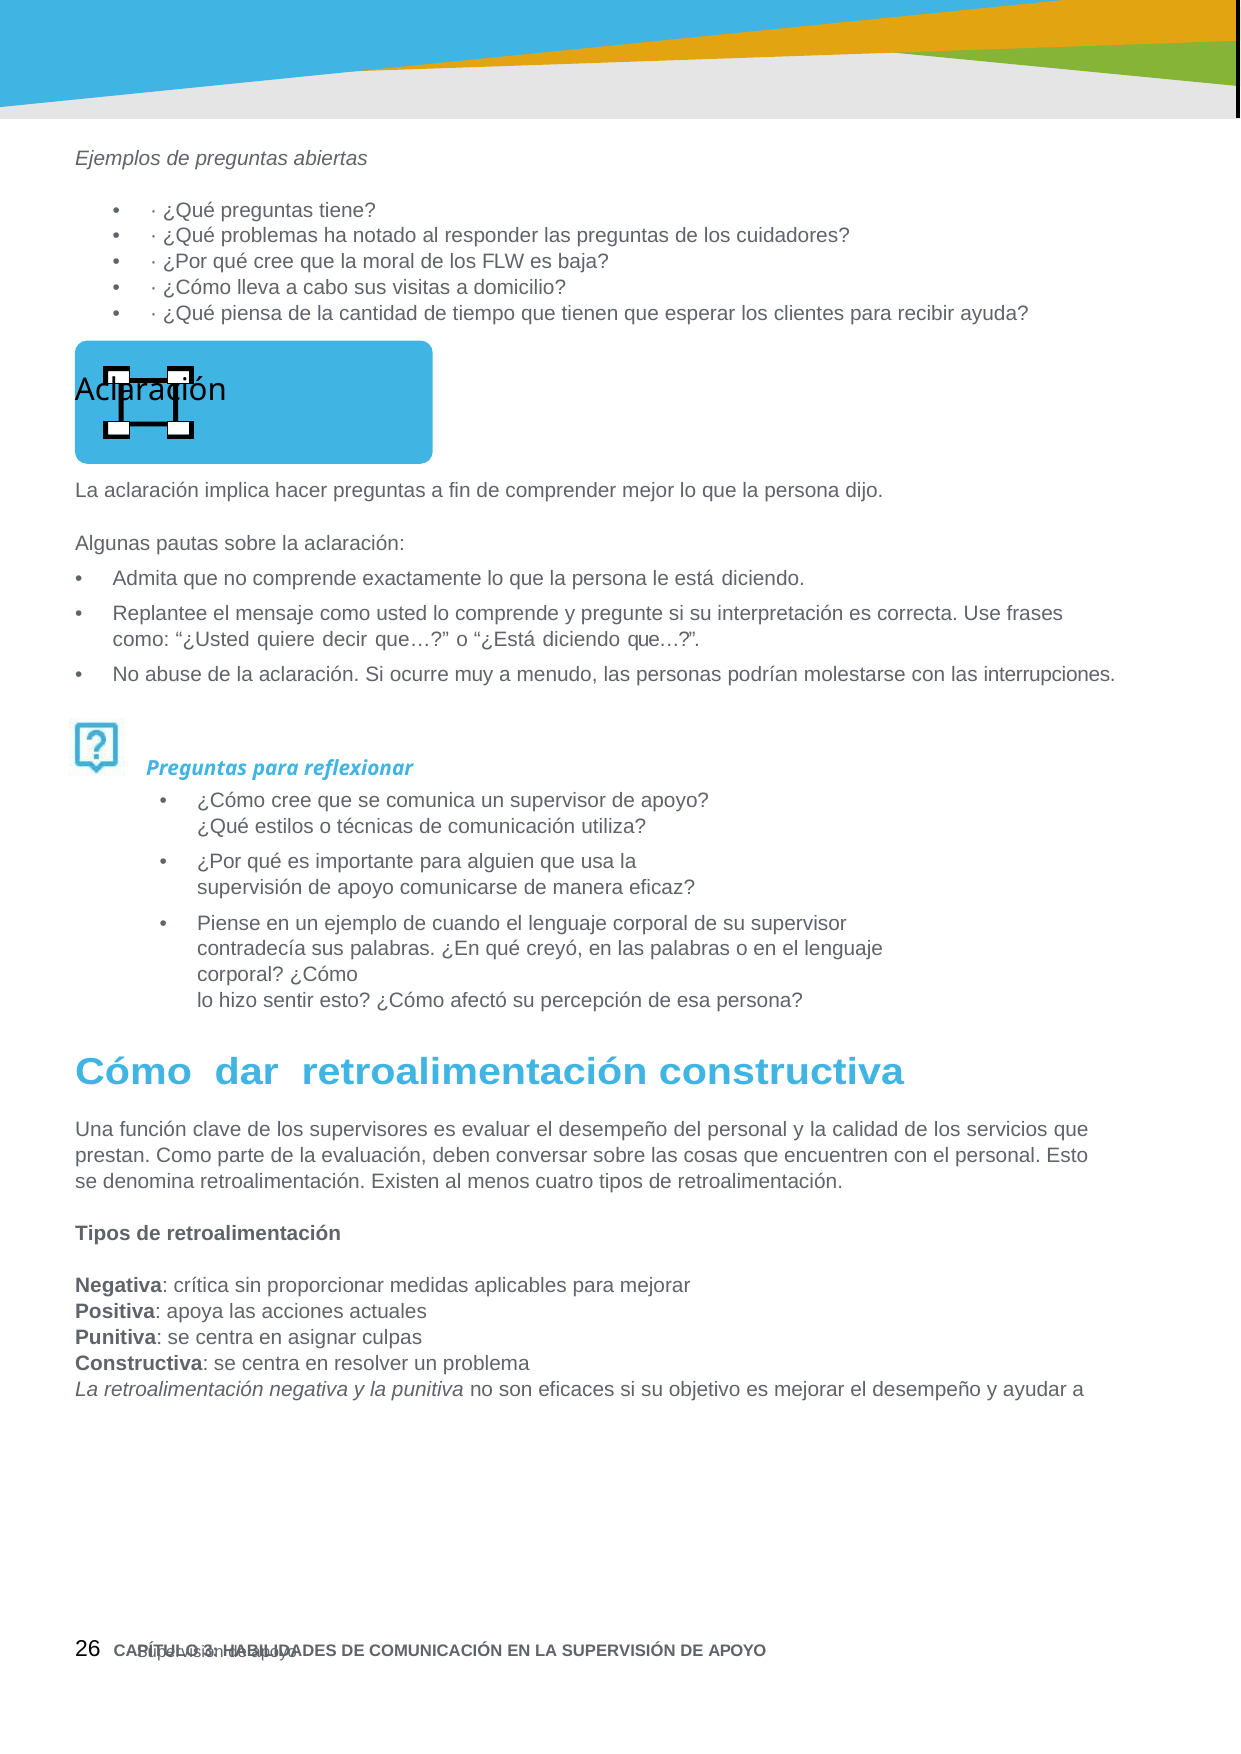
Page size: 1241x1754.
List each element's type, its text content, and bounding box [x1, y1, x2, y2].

text Punitiva: se centra en asignar culpas [75, 1324, 1240, 1348]
list Replantee el mensaje como usted lo comprende y pregunte si su interpretación es correcta. Use frases como: “¿Usted quiere decir que…?” o “¿Está diciendo que…?”. [75, 601, 1069, 651]
text Tipos de retroalimentación [75, 1220, 1240, 1244]
text La aclaración implica hacer preguntas a fin de comprender mejor lo que la persona dijo. Algunas pautas sobre la aclaración: [75, 450, 886, 554]
list · ¿Por qué cree que la moral de los FLW es baja? [112, 249, 1240, 273]
list · ¿Cómo lleva a cabo sus visitas a domicilio? [112, 275, 1240, 299]
list No abuse de la aclaración. Si ocurre muy a menudo, las personas podrían molestarse con las interrupciones. [75, 662, 1240, 686]
list · ¿Qué preguntas tiene? [112, 197, 1240, 221]
list Piense en un ejemplo de cuando el lenguaje corporal de su supervisor contradecía sus palabras. ¿En qué creyó, en las palabras o en el lenguaje corporal? ¿Cómo [159, 910, 956, 986]
text lo hizo sentir esto? ¿Cómo afectó su percepción de esa persona? [197, 988, 1240, 1012]
picture [68, 718, 125, 776]
list Admita que no comprende exactamente lo que la persona le está diciendo. [75, 566, 1240, 590]
text La retroalimentación negativa y la punitiva no son eficaces si su objetivo es mejorar el desempeño y ayudar a [75, 1377, 1240, 1401]
text Positiva: apoya las acciones actuales [75, 1298, 1240, 1322]
text Preguntas para reflexionar [69, 718, 1240, 781]
list ¿Por qué es importante para alguien que usa la supervisión de apoyo comunicarse de manera eficaz? [159, 849, 741, 899]
picture [104, 422, 129, 438]
picture [104, 367, 129, 383]
text Negativa: crítica sin proporcionar medidas aplicables para mejorar [75, 1272, 1240, 1296]
text Constructiva: se centra en resolver un problema [75, 1351, 1240, 1374]
text Ejemplos de preguntas abiertas [75, 145, 1240, 169]
picture [168, 367, 193, 383]
text Una función clave de los supervisores es evaluar el desempeño del personal y la calidad de los servicios que prestan. Como parte de la evaluación, deben conversar sobre las cosas que encuentren con el personal. Esto se denomina retroalimentación. Existen al menos cuatro tipos de retroalimentación. [75, 1117, 1091, 1192]
list · ¿Qué problemas ha notado al responder las preguntas de los cuidadores? [112, 223, 1240, 247]
list · ¿Qué piensa de la cantidad de tiempo que tienen que esperar los clientes para recibir ayuda? [112, 301, 1240, 325]
subtitle Cómo dar retroalimentación constructiva [75, 1049, 1240, 1092]
picture [168, 422, 193, 438]
list ¿Cómo cree que se comunica un supervisor de apoyo? ¿Qué estilos o técnicas de comunicación utiliza? [159, 788, 760, 838]
